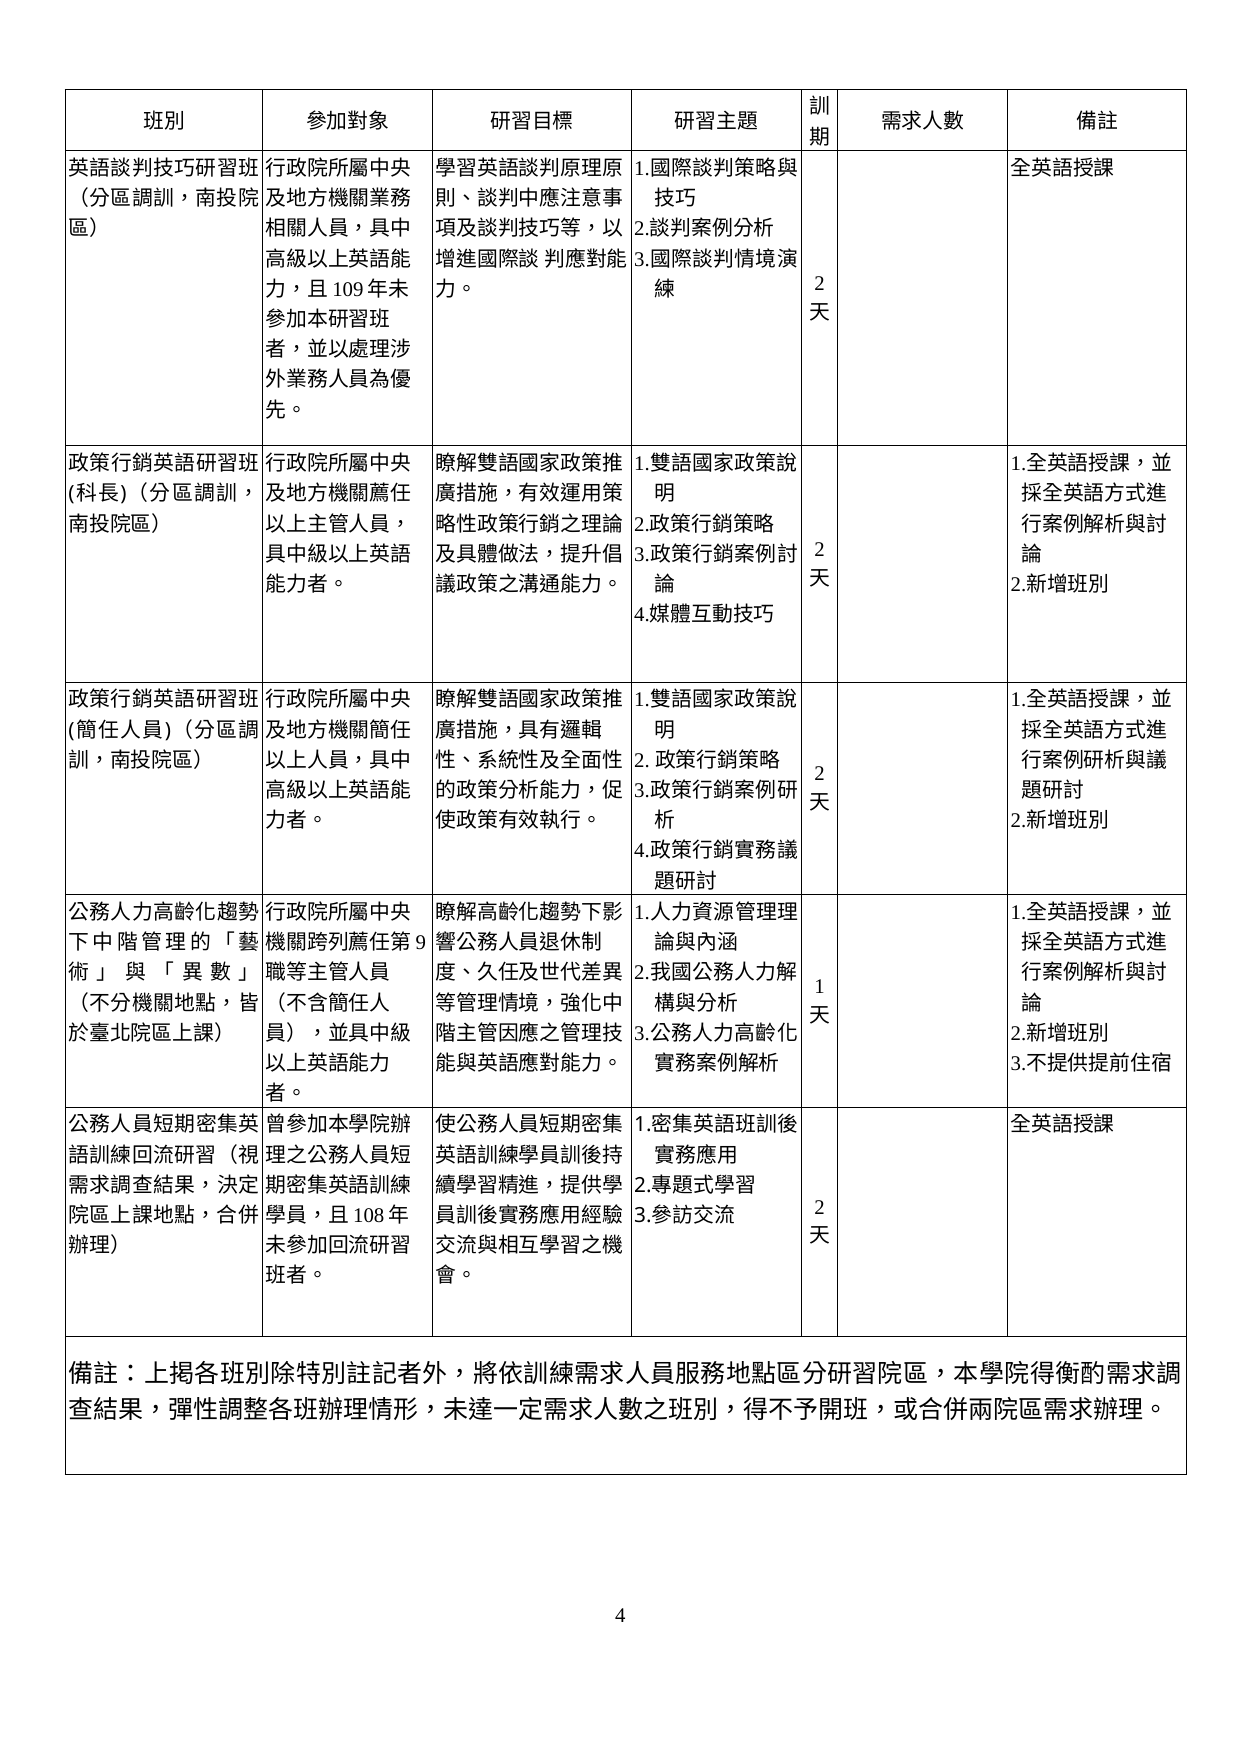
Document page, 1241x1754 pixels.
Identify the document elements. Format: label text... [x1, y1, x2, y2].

table_cell 1天 [802, 895, 837, 1107]
table_header 研習目標 [433, 90, 631, 150]
table_cell 使公務人員短期密集英語訓練學員訓後持續學習精進，提供學員訓後實務應用經驗交流與相互學習之機會。 [433, 1108, 631, 1336]
table_cell 2天 [802, 151, 837, 445]
table_cell [838, 151, 1007, 445]
table_cell [838, 446, 1007, 682]
table_cell 備註：上掲各班別除特別註記者外，將依訓練需求人員服務地點區分研習院區，本學院得衡酌需求調查結果，彈性調整各班辦理情形，未達一定需求人數之班別，得不予開班，或合併兩院區需求辦理。 [66, 1337, 1186, 1474]
table_cell [838, 683, 1007, 894]
table_cell 公務人員短期密集英語訓練回流研習（視需求調查結果，決定院區上課地點，合併辦理） [66, 1108, 262, 1336]
table_cell 1.雙語國家政策說明 2. 政策行銷策略 3.政策行銷案例研析 4.政策行銷實務議題研討 [632, 683, 801, 894]
table_header 需求人數 [838, 90, 1007, 150]
table_cell 瞭解雙語國家政策推廣措施，具有邏輯性、系統性及全面性的政策分析能力，促使政策有效執行。 [433, 683, 631, 894]
table_cell 1.密集英語班訓後實務應用 2.專題式學習 3.參訪交流 [632, 1108, 801, 1336]
table_cell 學習英語談判原理原則、談判中應注意事項及談判技巧等，以增進國際談 判應對能力。 [433, 151, 631, 445]
table_cell 政策行銷英語研習班(科長)（分區調訓，南投院區） [66, 446, 262, 682]
table_cell 曾參加本學院辦理之公務人員短期密集英語訓練學員，且108年未參加回流研習班者。 [263, 1108, 432, 1336]
table_cell 行政院所屬中央及地方機關簡任以上人員，具中高級以上英語能力者。 [263, 683, 432, 894]
table_cell 瞭解高齡化趨勢下影響公務人員退休制度、久任及世代差異等管理情境，強化中階主管因應之管理技能與英語應對能力。 [433, 895, 631, 1107]
table_cell 1.雙語國家政策說明 2.政策行銷策略 3.政策行銷案例討論 4.媒體互動技巧 [632, 446, 801, 682]
table_cell 1.國際談判策略與技巧 2.談判案例分析 3.國際談判情境演練 [632, 151, 801, 445]
table_cell 2天 [802, 683, 837, 894]
table_header 研習主題 [632, 90, 801, 150]
table_header 參加對象 [263, 90, 432, 150]
table_cell 1.全英語授課，並 採全英語方式進 行案例解析與討 論 2.新增班別 3.不提供提前住宿 [1008, 895, 1186, 1107]
table_cell 1.全英語授課，並 採全英語方式進 行案例解析與討 論 2.新增班別 [1008, 446, 1186, 682]
table_cell 行政院所屬中央及地方機關薦任以上主管人員，具中級以上英語能力者。 [263, 446, 432, 682]
table_cell 2天 [802, 446, 837, 682]
table_cell 2天 [802, 1108, 837, 1336]
table_cell 英語談判技巧研習班（分區調訓，南投院區） [66, 151, 262, 445]
table_cell 行政院所屬中央機關跨列薦任第9職等主管人員（不含簡任人員），並具中級以上英語能力者。 [263, 895, 432, 1107]
table_cell 1.人力資源管理理論與內涵 2.我國公務人力解構與分析 3.公務人力高齡化實務案例解析 [632, 895, 801, 1107]
table_cell 1.全英語授課，並 採全英語方式進 行案例研析與議 題研討 2.新增班別 [1008, 683, 1186, 894]
table_cell 公務人力高齡化趨勢下中階管理的「藝術」與「異數」 （不分機關地點，皆於臺北院區上課） [66, 895, 262, 1107]
table_cell [838, 895, 1007, 1107]
table_cell 全英語授課 [1008, 151, 1186, 445]
table_header 備註 [1008, 90, 1186, 150]
table_cell 瞭解雙語國家政策推廣措施，有效運用策略性政策行銷之理論及具體做法，提升倡議政策之溝通能力。 [433, 446, 631, 682]
table_header 班別 [66, 90, 262, 150]
table_cell 政策行銷英語研習班(簡任人員)（分區調訓，南投院區） [66, 683, 262, 894]
table_cell 全英語授課 [1008, 1108, 1186, 1336]
table_header 訓期 [802, 90, 837, 150]
table_cell [838, 1108, 1007, 1336]
table_cell 行政院所屬中央及地方機關業務相關人員，具中高級以上英語能力，且109年未參加本研習班者，並以處理涉外業務人員為優先。 [263, 151, 432, 445]
